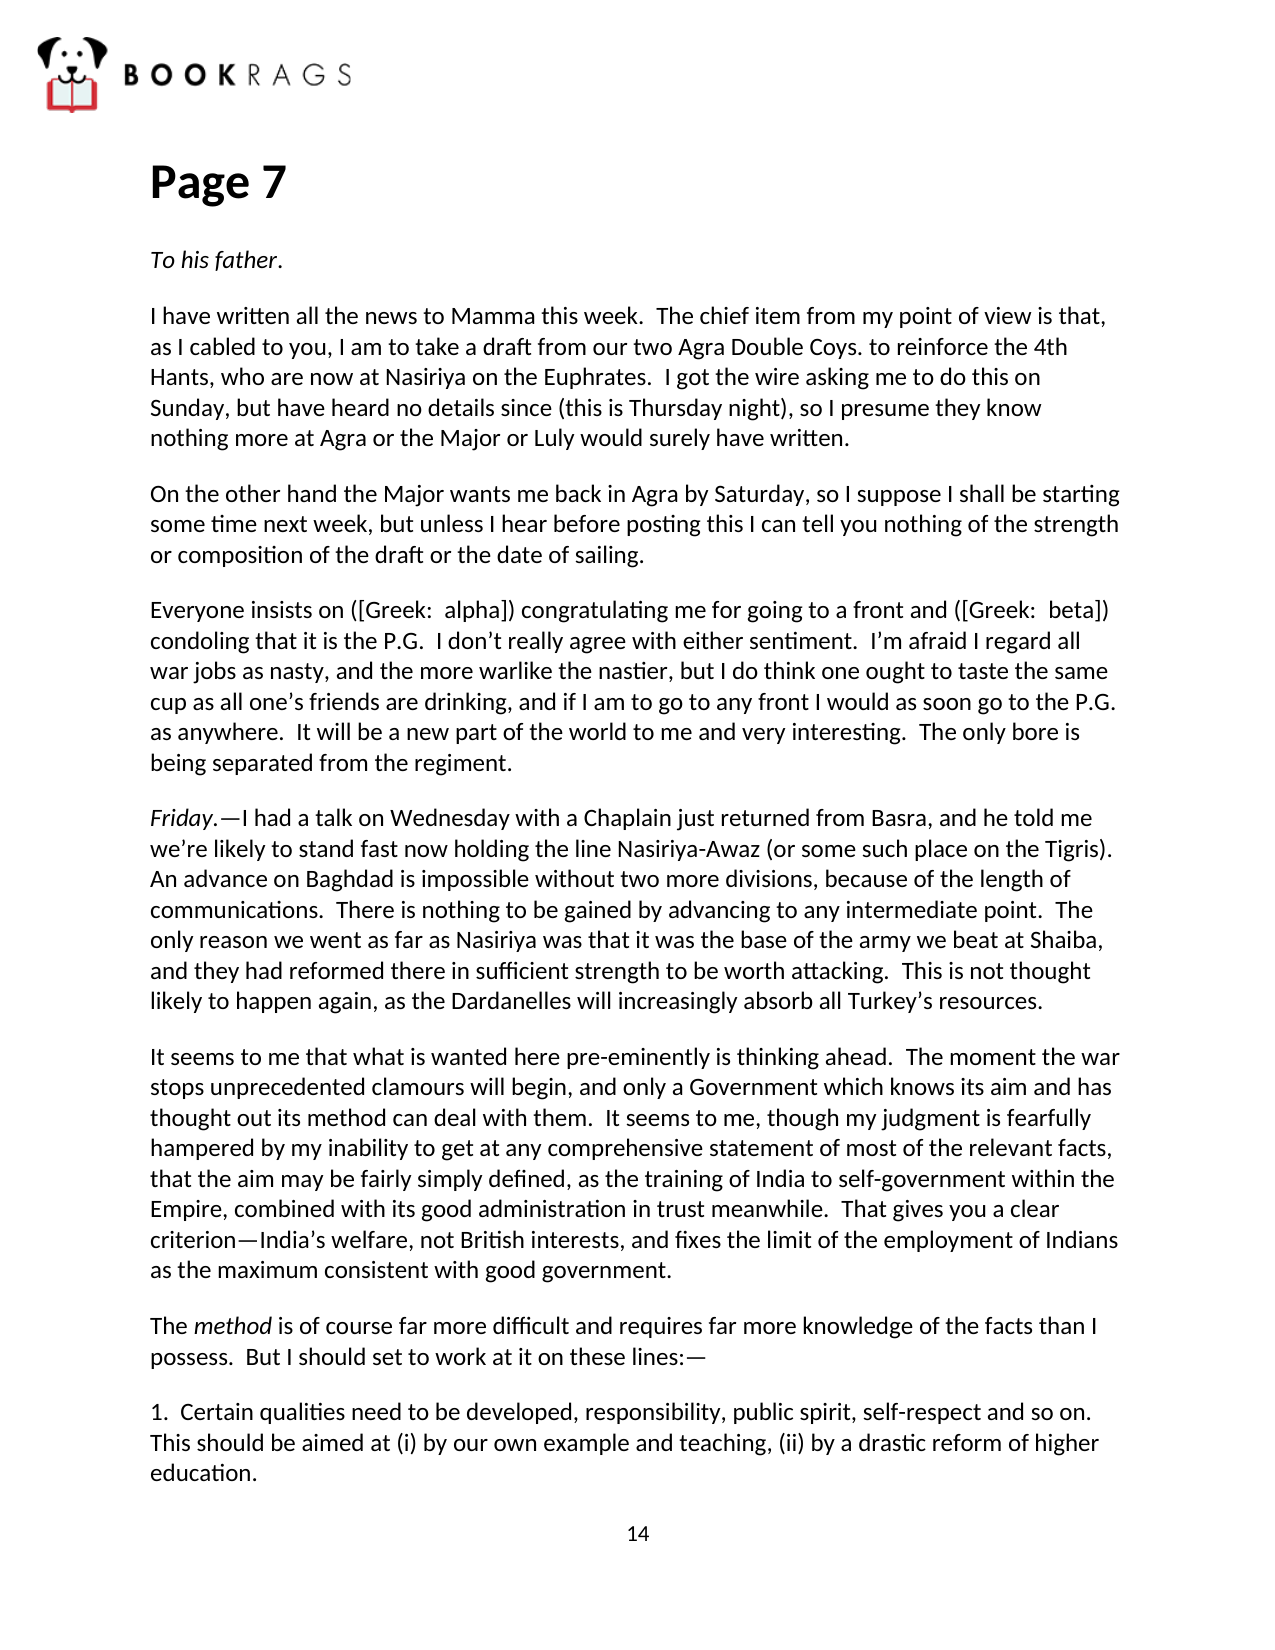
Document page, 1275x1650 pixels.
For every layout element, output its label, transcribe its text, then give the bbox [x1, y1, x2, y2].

text To his father. [150, 244, 1125, 275]
text 1. Certain qualities need to be developed, responsibility, public spirit, self-respect and so on. This should be aimed at (i) by our own example and teaching, (ii) by a drastic reform of higher education. [150, 1396, 1125, 1488]
text Page 7 [150, 150, 1125, 211]
picture [37, 37, 351, 113]
text On the other hand the Major wants me back in Agra by Saturday, so I suppose I shall be starting some time next week, but unless I hear before posting this I can tell you nothing of the strength or composition of the draft or the date of sailing. [150, 478, 1125, 569]
text I have written all the news to Mamma this week. The chief item from my point of view is that, as I cabled to you, I am to take a draft from our two Agra Double Coys. to reinforce the 4th Hants, who are now at Nasiriya on the Euphrates. I got the wire asking me to do this on Sunday, but have heard no details since (this is Thursday night), so I presume they know nothing more at Agra or the Major or Luly would surely have written. [150, 300, 1125, 453]
text Everyone insists on ([Greek: alpha]) congratulating me for going to a front and ([Greek: beta]) condoling that it is the P.G. I don’t really agree with either sentiment. I’m afraid I regard all war jobs as nasty, and the more warlike the nastier, but I do think one ought to taste the same cup as all one’s friends are drinking, and if I am to go to any front I would as soon go to the P.G. as anywhere. It will be a new part of the world to me and very interesting. The only bore is being separated from the regiment. [150, 594, 1125, 777]
text Friday.—­I had a talk on Wednesday with a Chaplain just returned from Basra, and he told me we’re likely to stand fast now holding the line Nasiriya-Awaz (or some such place on the Tigris). An advance on Baghdad is impossible without two more divisions, because of the length of communications. There is nothing to be gained by advancing to any intermediate point. The only reason we went as far as Nasiriya was that it was the base of the army we beat at Shaiba, and they had reformed there in sufficient strength to be worth attacking. This is not thought likely to happen again, as the Dardanelles will increasingly absorb all Turkey’s resources. [150, 802, 1125, 1016]
text The method is of course far more difficult and requires far more knowledge of the facts than I possess. But I should set to work at it on these lines:—­ [150, 1310, 1125, 1371]
text It seems to me that what is wanted here pre-eminently is thinking ahead. The moment the war stops unprecedented clamours will begin, and only a Government which knows its aim and has thought out its method can deal with them. It seems to me, though my judgment is fearfully hampered by my inability to get at any comprehensive statement of most of the relevant facts, that the aim may be fairly simply defined, as the training of India to self-government within the Empire, combined with its good administration in trust meanwhile. That gives you a clear criterion—­India’s welfare, not British interests, and fixes the limit of the employment of Indians as the maximum consistent with good government. [150, 1041, 1125, 1285]
